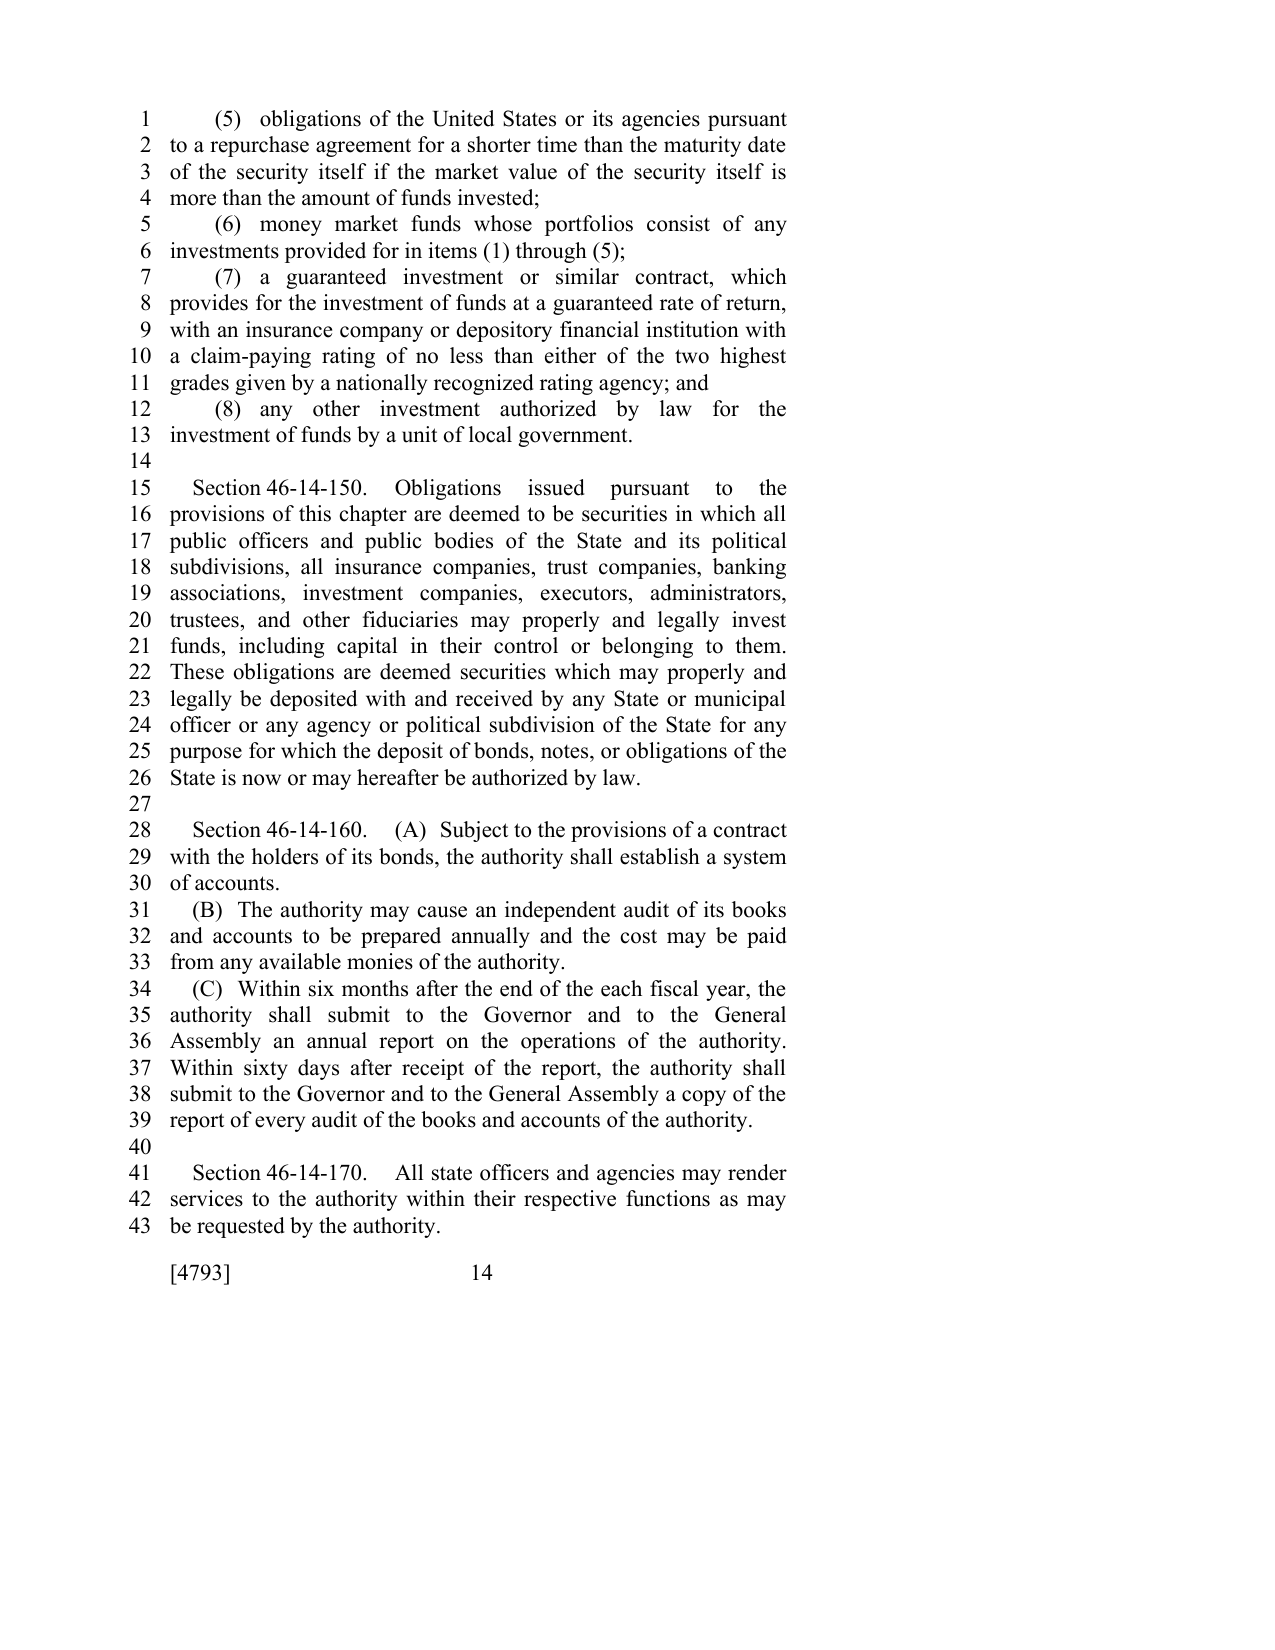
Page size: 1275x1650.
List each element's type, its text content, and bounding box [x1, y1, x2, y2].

text (7) a guaranteed investment or similar contract, which provides for the investment of funds at a guaranteed rate of return, with an insurance company or depository financial institution with a claim-paying rating of no less than either of the two highest grades given by a nationally recognized rating agency; and [169, 263, 787, 395]
text (B) The authority may cause an independent audit of its books and accounts to be prepared annually and the cost may be paid from any available monies of the authority. [169, 896, 787, 975]
text (6) money market funds whose portfolios consist of any investments provided for in items (1) through (5); [169, 210, 787, 263]
text (5) obligations of the United States or its agencies pursuant to a repurchase agreement for a shorter time than the maturity date of the security itself if the market value of the security itself is more than the amount of funds invested; [169, 105, 787, 210]
text Section 46-14-160. (A) Subject to the provisions of a contract with the holders of its bonds, the authority shall establish a system of accounts. [169, 817, 787, 896]
text (8) any other investment authorized by law for the investment of funds by a unit of local government. [169, 395, 787, 448]
text Section 46-14-150. Obligations issued pursuant to the provisions of this chapter are deemed to be securities in which all public officers and public bodies of the State and its political subdivisions, all insurance companies, trust companies, banking associations, investment companies, executors, administrators, trustees, and other fiduciaries may properly and legally invest funds, including capital in their control or belonging to them. These obligations are deemed securities which may properly and legally be deposited with and received by any State or municipal officer or any agency or political subdivision of the State for any purpose for which the deposit of bonds, notes, or obligations of the State is now or may hereafter be authorized by law. [169, 474, 787, 790]
text Section 46-14-170. All state officers and agencies may render services to the authority within their respective functions as may be requested by the authority. [169, 1159, 787, 1238]
text (C) Within six months after the end of the each fiscal year, the authority shall submit to the Governor and to the General Assembly an annual report on the operations of the authority. Within sixty days after receipt of the report, the authority shall submit to the Governor and to the General Assembly a copy of the report of every audit of the books and accounts of the authority. [169, 975, 787, 1133]
